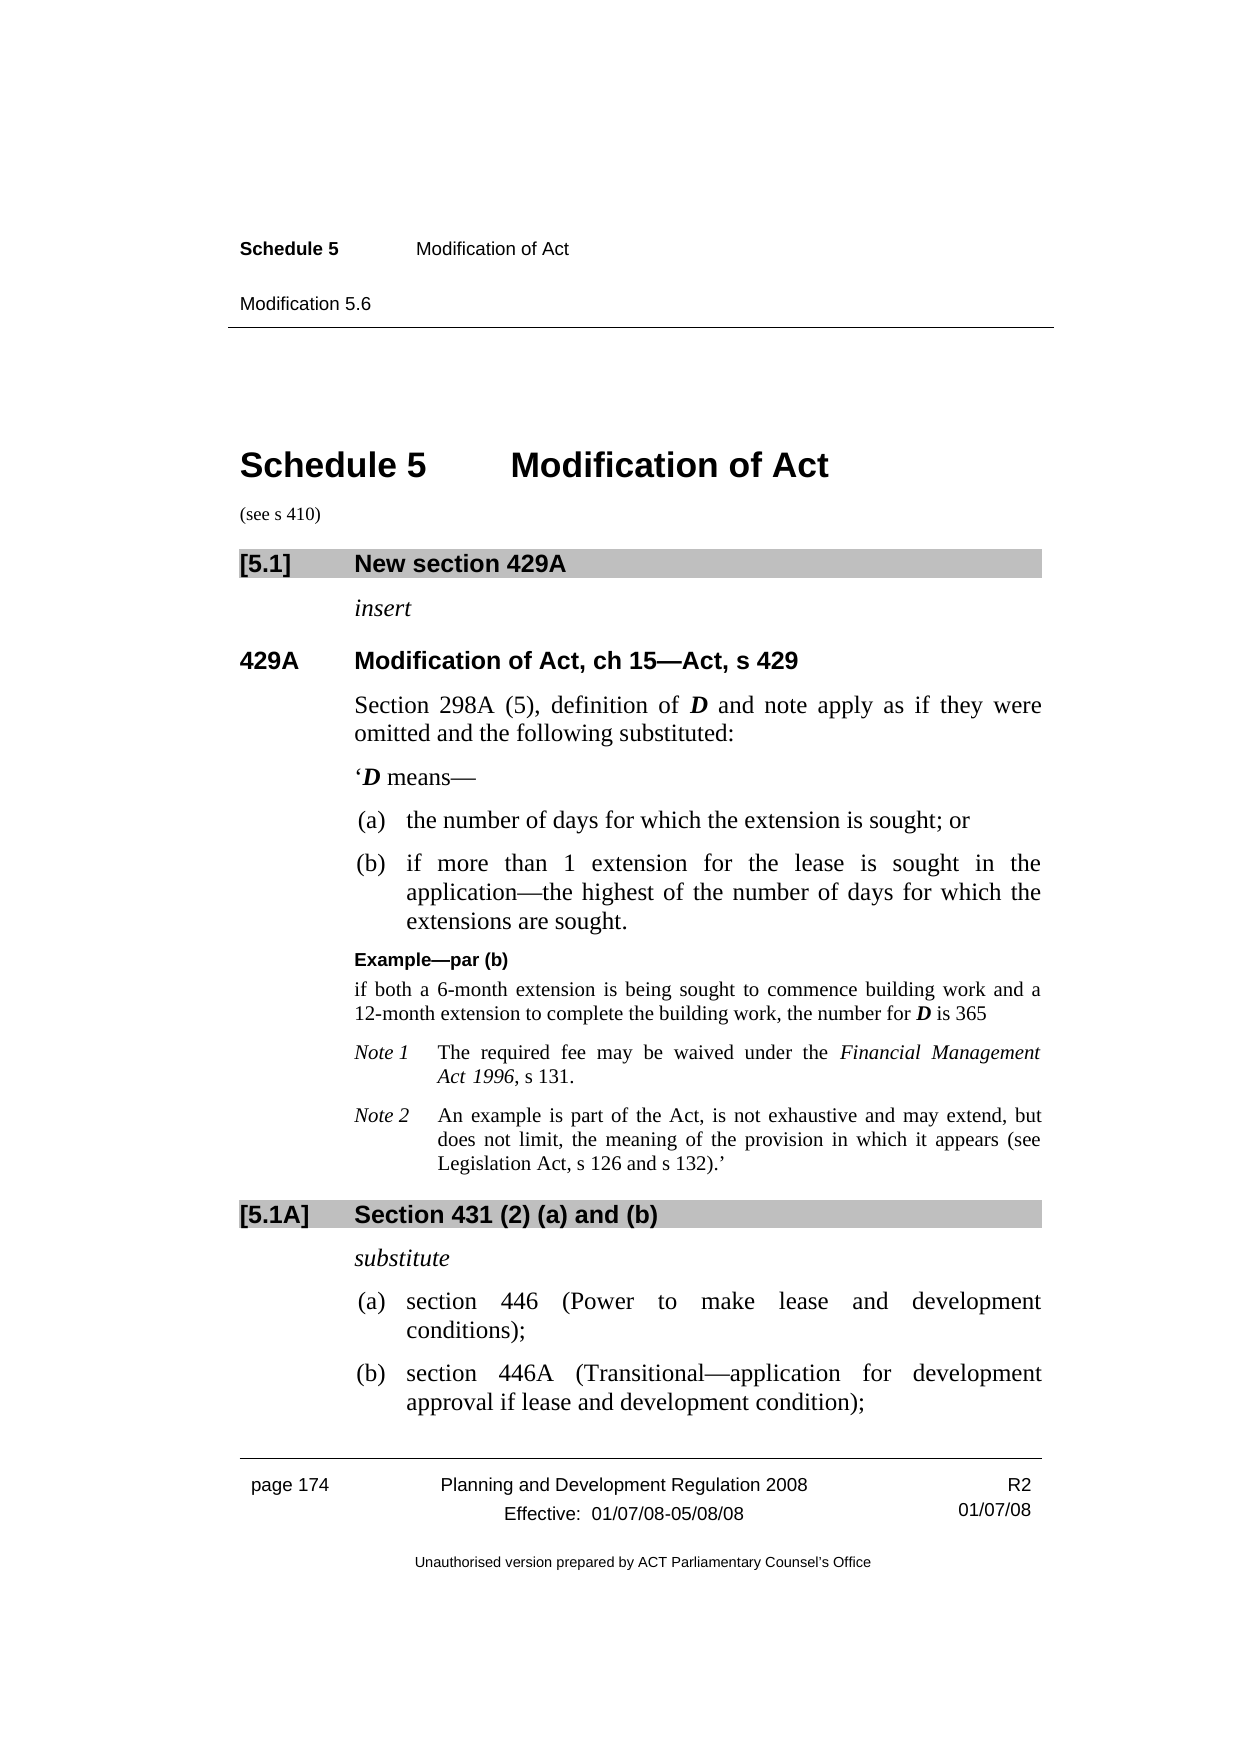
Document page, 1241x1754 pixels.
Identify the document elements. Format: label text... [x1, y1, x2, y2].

text insert [354, 593, 1042, 621]
text if both a 6-month extension is being sought to commence building work and a 12-month extension to complete the building work, the number for D is 365 [354, 977, 1042, 1025]
text [5.1A] Section 431 (2) (a) and (b) [239, 1200, 1042, 1228]
text Note 2 An example is part of the Act, is not exhaustive and may extend, but does not limit, the meaning of the provision in which it appears (see Legislation Act, s 126 and s 132).’ [354, 1102, 1042, 1175]
text (see s 410) [239, 503, 1042, 524]
subtitle Schedule 5 Modification of Act [239, 444, 1042, 484]
text (b) section 446A (Transitional—application for development approval if lease and development condition); [239, 1358, 1042, 1416]
text Section 298A (5), definition of D and note apply as if they were omitted and the following substituted: [354, 690, 1042, 747]
text [5.1] New section 429A [239, 549, 1042, 578]
text 429A Modification of Act, ch 15—Act, s 429 [239, 646, 1042, 675]
text Note 1 The required fee may be waived under the Financial Management Act 1996, s 131. [354, 1040, 1042, 1088]
text (a) the number of days for which the extension is sought; or [239, 805, 1042, 834]
text Example—par (b) [354, 949, 1042, 971]
text substitute [354, 1243, 1042, 1272]
text (b) if more than 1 extension for the lease is sought in the application—the highest of the number of days for which the extensions are sought. [239, 848, 1042, 935]
text ‘D means— [354, 762, 1042, 791]
text (a) section 446 (Power to make lease and development conditions); [239, 1286, 1042, 1344]
